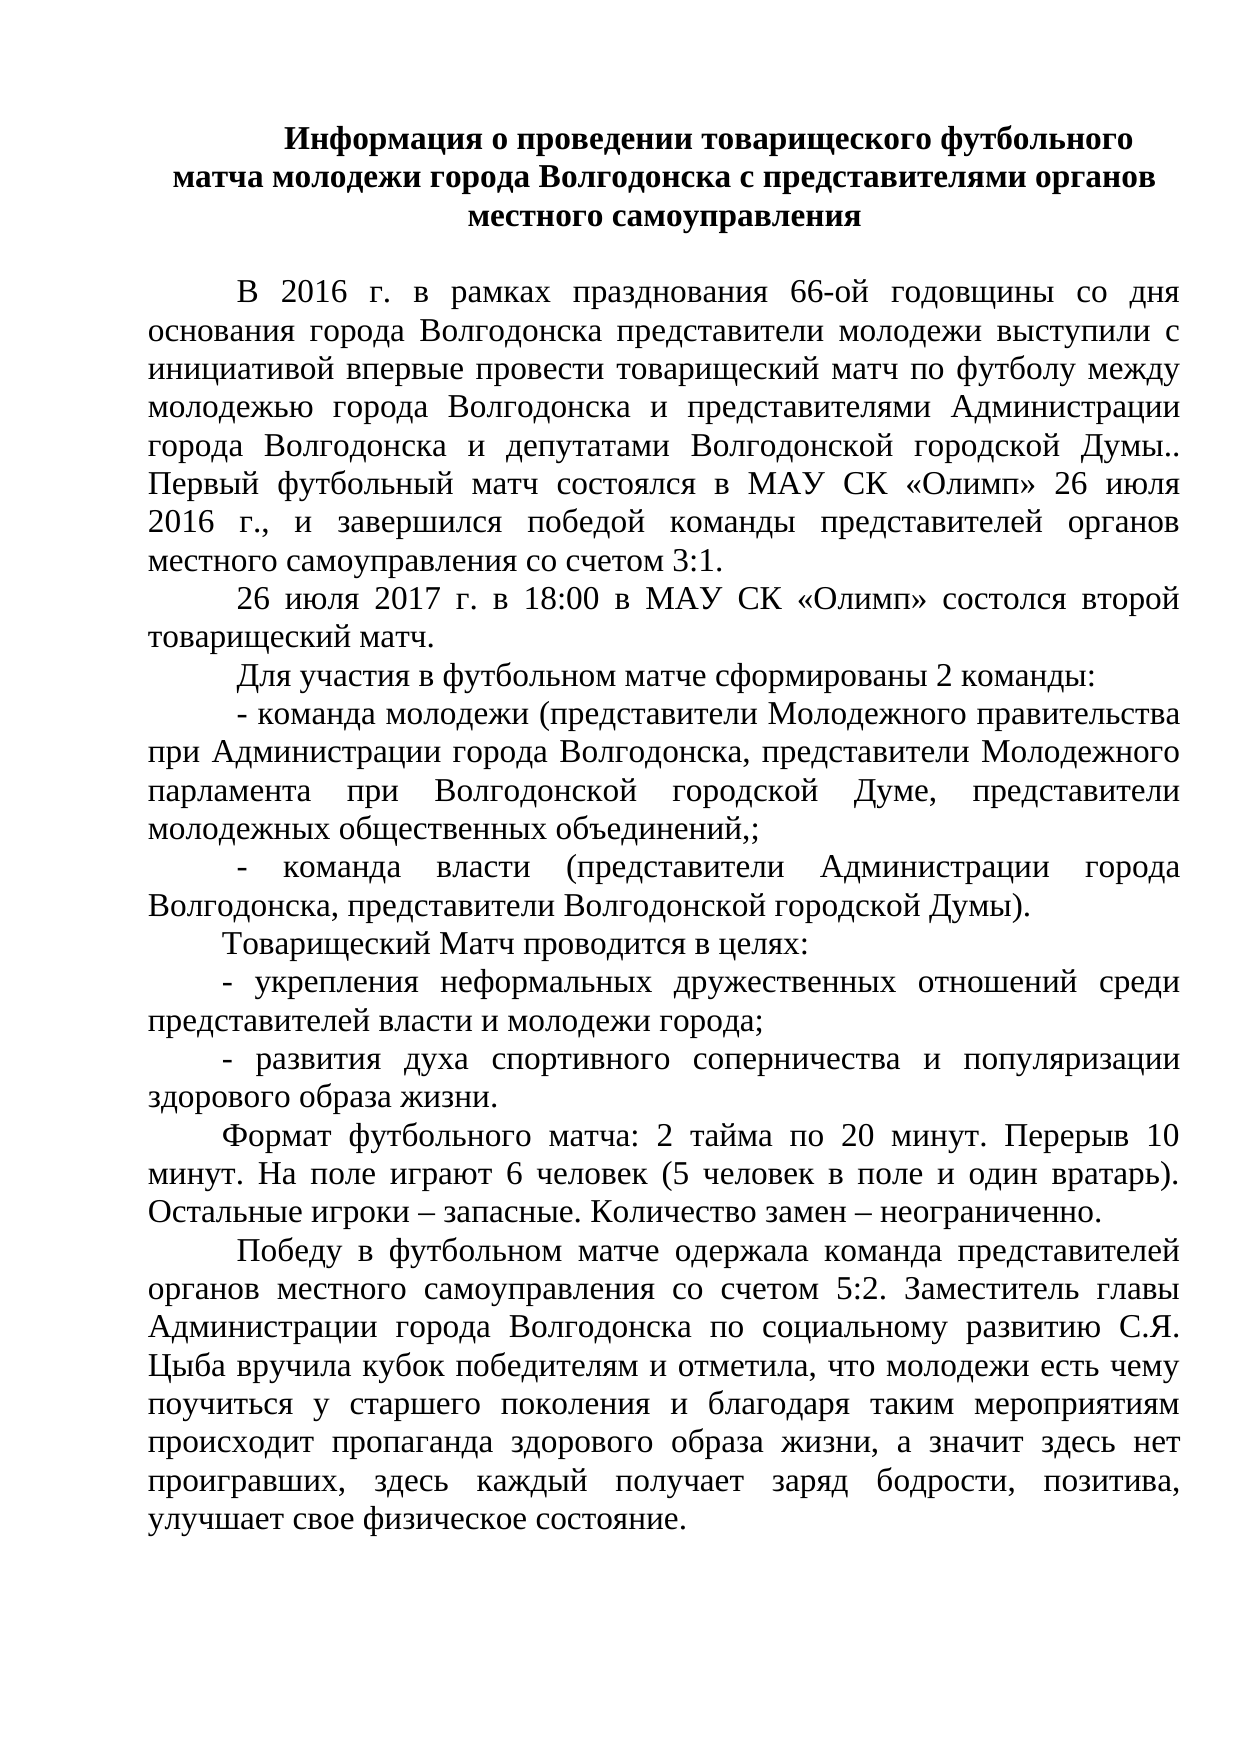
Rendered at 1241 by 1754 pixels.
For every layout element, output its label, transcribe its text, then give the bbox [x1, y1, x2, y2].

text - развития духа спортивного соперничества и популяризации здорового образа жизни. [148, 1038, 1181, 1115]
text Для участия в футбольном матче сформированы 2 команды: [148, 655, 1181, 693]
text Формат футбольного матча: 2 тайма по 20 минут. Перерыв 10 минут. На поле играют 6 человек (5 человек в поле и один вратарь). Остальные игроки – запасные. Количество замен – неограниченно. [148, 1115, 1181, 1230]
text - укрепления неформальных дружественных отношений среди представителей власти и молодежи города; [148, 961, 1181, 1038]
text Информация о проведении товарищеского футбольного матча молодежи города Волгодонска с представителями органов местного самоуправления [148, 118, 1181, 233]
text В 2016 г. в рамках празднования 66-ой годовщины со дня основания города Волгодонска представители молодежи выступили с инициативой впервые провести товарищеский матч по футболу между молодежью города Волгодонска и представителями Администрации города Волгодонска и депутатами Волгодонской городской Думы.. Первый футбольный матч состоялся в МАУ СК «Олимп» 26 июля 2016 г., и завершился победой команды представителей органов местного самоуправления со счетом 3:1. [148, 271, 1181, 578]
text - команда власти (представители Администрации города Волгодонска, представители Волгодонской городской Думы). [148, 846, 1181, 923]
text Победу в футбольном матче одержала команда представителей органов местного самоуправления со счетом 5:2. Заместитель главы Администрации города Волгодонска по социальному развитию С.Я. Цыба вручила кубок победителям и отметила, что молодежи есть чему поучиться у старшего поколения и благодаря таким мероприятиям происходит пропаганда здорового образа жизни, а значит здесь нет проигравших, здесь каждый получает заряд бодрости, позитива, улучшает свое физическое состояние. [148, 1230, 1181, 1536]
text - команда молодежи (представители Молодежного правительства при Администрации города Волгодонска, представители Молодежного парламента при Волгодонской городской Думе, представители молодежных общественных объединений,; [148, 693, 1181, 846]
text 26 июля 2017 г. в 18:00 в МАУ СК «Олимп» состолся второй товарищеский матч. [148, 578, 1181, 655]
text Товарищеский Матч проводится в целях: [148, 923, 1181, 961]
